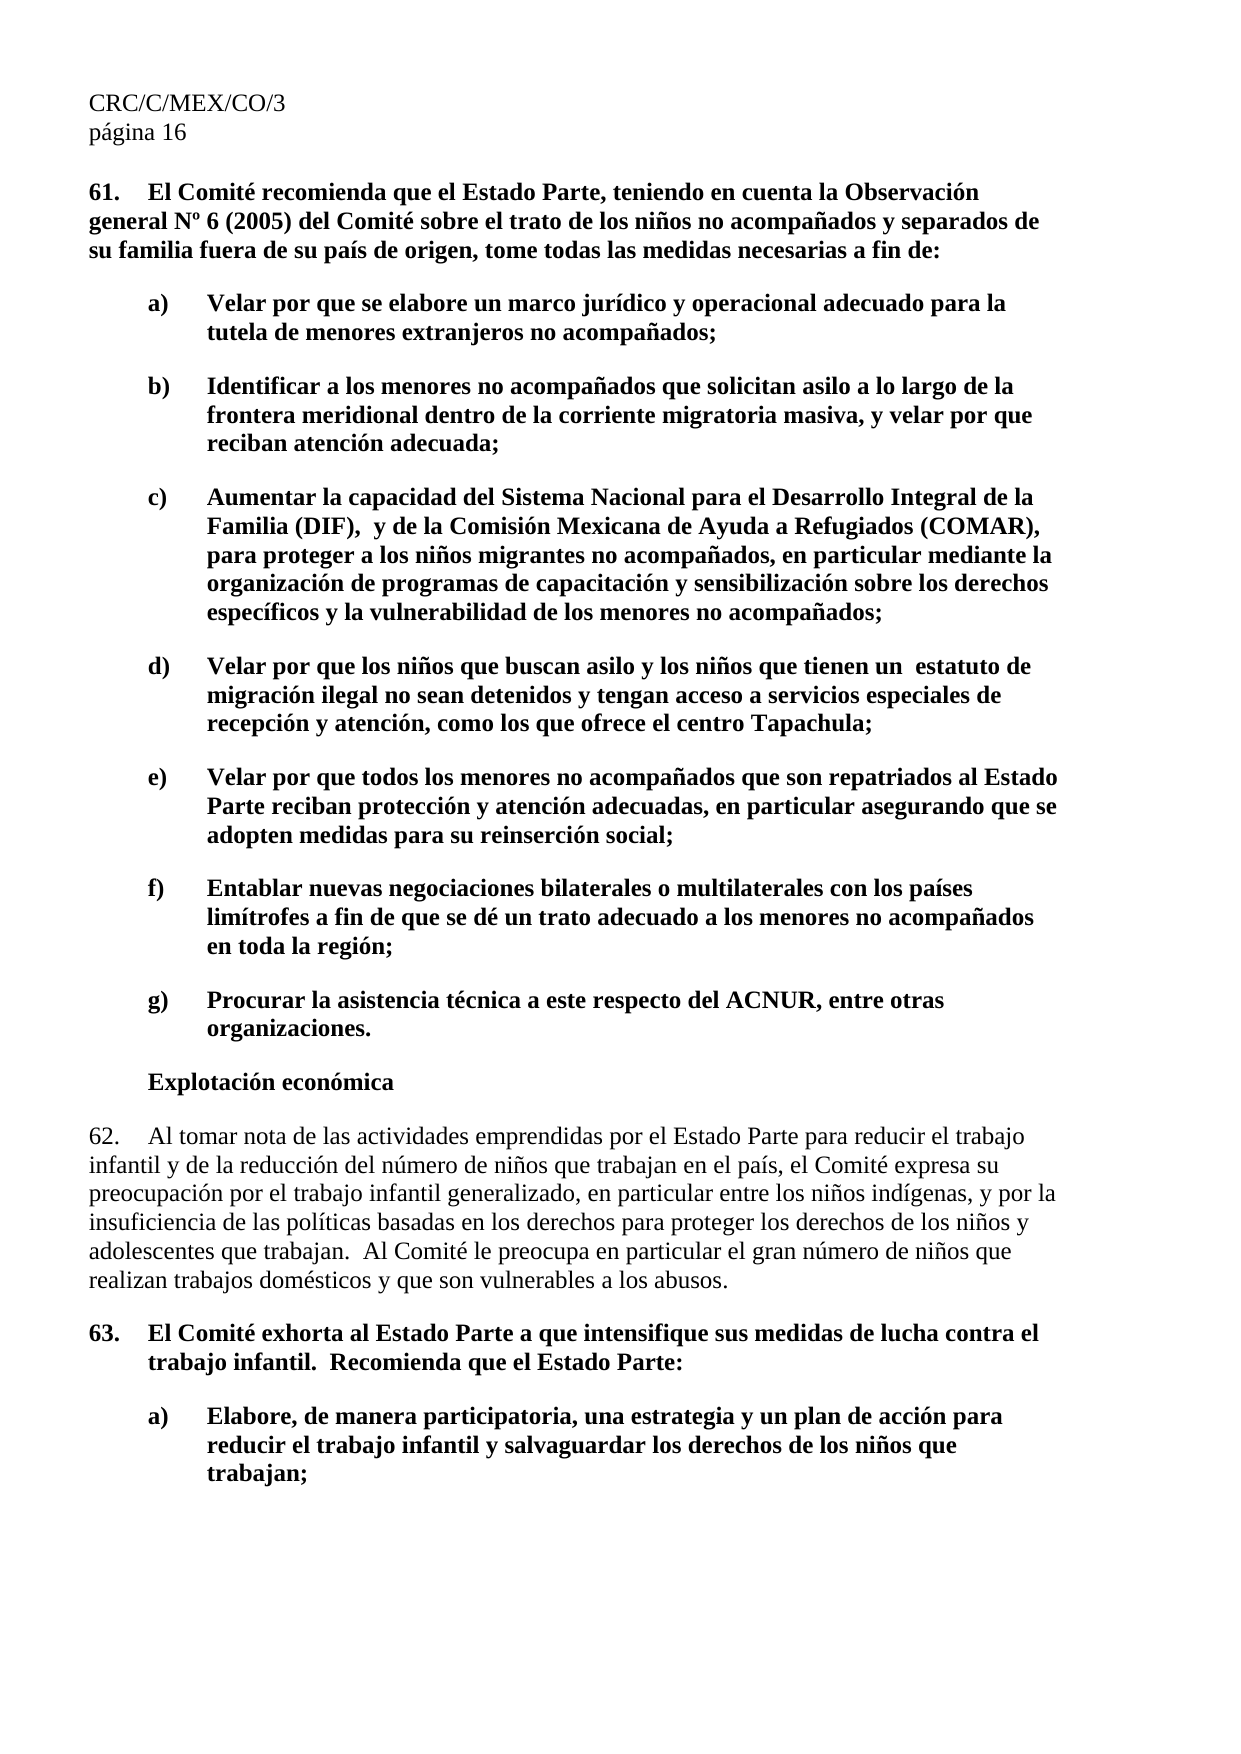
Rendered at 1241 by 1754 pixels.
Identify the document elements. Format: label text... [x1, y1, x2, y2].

text g) Procurar la asistencia técnica a este respecto del ACNUR, entre otras organizaciones. [148, 985, 1063, 1042]
text d) Velar por que los niños que buscan asilo y los niños que tienen un estatuto de migración ilegal no sean detenidos y tengan acceso a servicios especiales de recepción y atención, como los que ofrece el centro Tapachula; [148, 651, 1063, 737]
text 62. Al tomar nota de las actividades emprendidas por el Estado Parte para reducir el trabajo infantil y de la reducción del número de niños que trabajan en el país, el Comité expresa su preocupación por el trabajo infantil generalizado, en particular entre los niños indígenas, y por la insuficiencia de las políticas basadas en los derechos para proteger los derechos de los niños y adolescentes que trabajan. Al Comité le preocupa en particular el gran número de niños que realizan trabajos domésticos y que son vulnerables a los abusos. [88, 1121, 1063, 1293]
text Explotación económica [148, 1067, 1063, 1096]
text b) Identificar a los menores no acompañados que solicitan asilo a lo largo de la frontera meridional dentro de la corriente migratoria masiva, y velar por que reciban atención adecuada; [148, 371, 1063, 457]
text e) Velar por que todos los menores no acompañados que son repatriados al Estado Parte reciban protección y atención adecuadas, en particular asegurando que se adopten medidas para su reinserción social; [148, 762, 1063, 848]
text f) Entablar nuevas negociaciones bilaterales o multilaterales con los países limítrofes a fin de que se dé un trato adecuado a los menores no acompañados en toda la región; [148, 873, 1063, 960]
text a) Velar por que se elabore un marco jurídico y operacional adecuado para la tutela de menores extranjeros no acompañados; [148, 288, 1063, 346]
text 63. El Comité exhorta al Estado Parte a que intensifique sus medidas de lucha contra el trabajo infantil. Recomienda que el Estado Parte: [88, 1318, 1063, 1376]
text a) Elabore, de manera participatoria, una estrategia y un plan de acción para reducir el trabajo infantil y salvaguardar los derechos de los niños que trabajan; [148, 1401, 1063, 1487]
text 61. El Comité recomienda que el Estado Parte, teniendo en cuenta la Observación general Nº 6 (2005) del Comité sobre el trato de los niños no acompañados y separados de su familia fuera de su país de origen, tome todas las medidas necesarias a fin de: [88, 177, 1063, 263]
text c) Aumentar la capacidad del Sistema Nacional para el Desarrollo Integral de la Familia (DIF), y de la Comisión Mexicana de Ayuda a Refugiados (COMAR), para proteger a los niños migrantes no acompañados, en particular mediante la organización de programas de capacitación y sensibilización sobre los derechos específicos y la vulnerabilidad de los menores no acompañados; [148, 482, 1063, 626]
